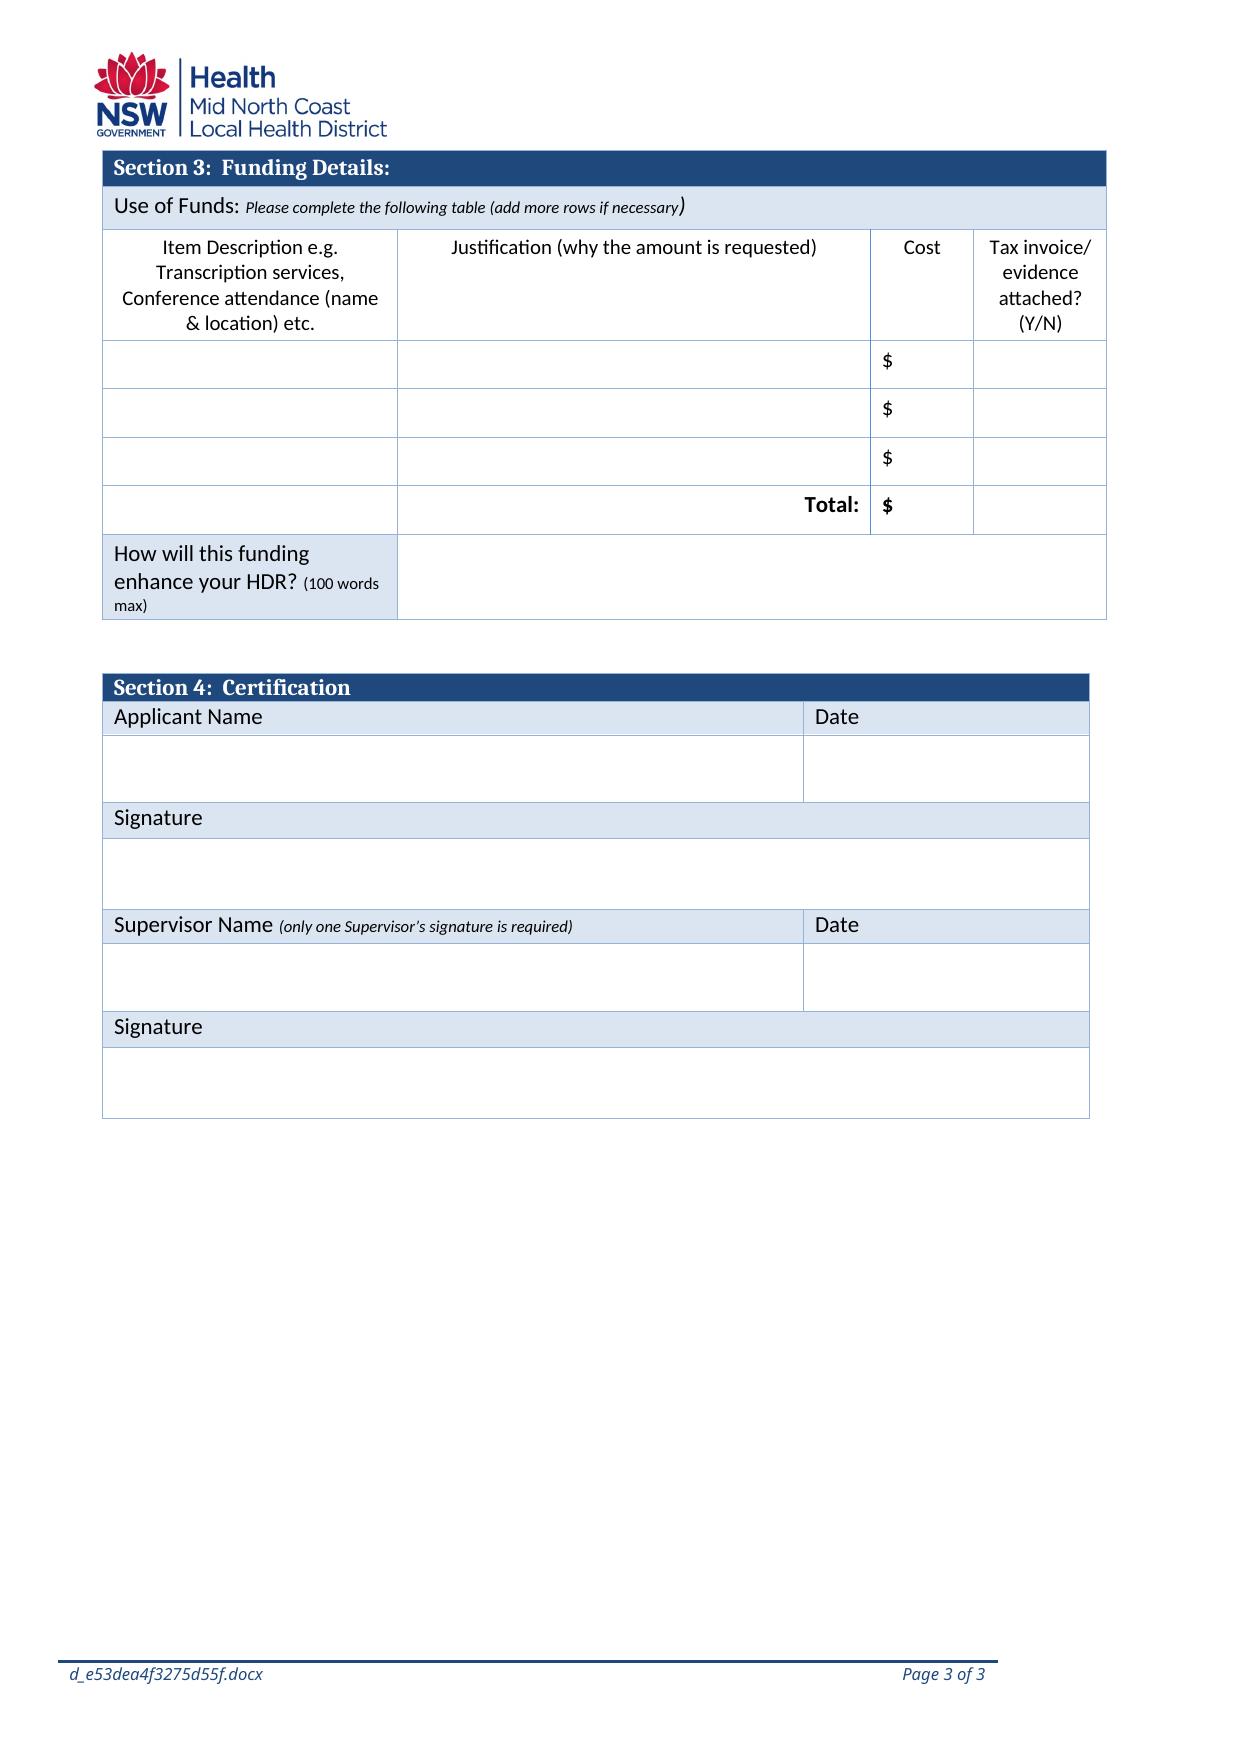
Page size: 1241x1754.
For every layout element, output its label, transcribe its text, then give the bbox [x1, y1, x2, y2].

table_cell [103, 438, 397, 485]
table_cell [103, 1048, 1089, 1118]
table_cell [974, 438, 1106, 485]
table_cell [974, 389, 1106, 437]
table_cell [103, 944, 803, 1011]
table_cell Date [804, 910, 1089, 943]
table_cell [103, 341, 397, 388]
table_cell $ [871, 486, 973, 533]
table_cell Signature [103, 1012, 1089, 1047]
table_cell Applicant Name [103, 702, 803, 734]
table_cell [103, 736, 803, 802]
table_cell [103, 389, 397, 437]
table_cell $ [871, 389, 973, 437]
table_cell [804, 944, 1089, 1011]
table_cell Justification (why the amount is requested) [398, 230, 870, 340]
table_cell [398, 389, 870, 437]
table_cell Date [804, 702, 1089, 734]
table_cell $ [871, 438, 973, 485]
table_cell [398, 341, 870, 388]
table_header Section 3: Funding Details: [103, 151, 1106, 186]
table_cell [974, 341, 1106, 388]
table_cell Cost [871, 230, 973, 340]
table_cell How will this funding enhance your HDR? (100 words max) [103, 535, 397, 619]
table_cell [103, 839, 1089, 909]
table_cell [974, 486, 1106, 533]
table_cell $ [871, 341, 973, 388]
table_cell Item Description e.g. Transcription services, Conference attendance (name & location) etc. [103, 230, 397, 340]
picture [90, 48, 390, 139]
table_cell Total: [398, 486, 870, 533]
table_cell Supervisor Name (only one Supervisor’s signature is required) [103, 910, 803, 943]
table_cell [804, 736, 1089, 802]
table_cell Use of Funds: Please complete the following table (add more rows if necessary) [103, 187, 1106, 229]
table_header Section 4: Certification [103, 674, 1089, 701]
table_cell Tax invoice/ evidence attached? (Y/N) [974, 230, 1106, 340]
table_cell [398, 438, 870, 485]
table_cell [398, 535, 1106, 619]
table_cell [103, 486, 397, 533]
table_cell Signature [103, 803, 1089, 838]
